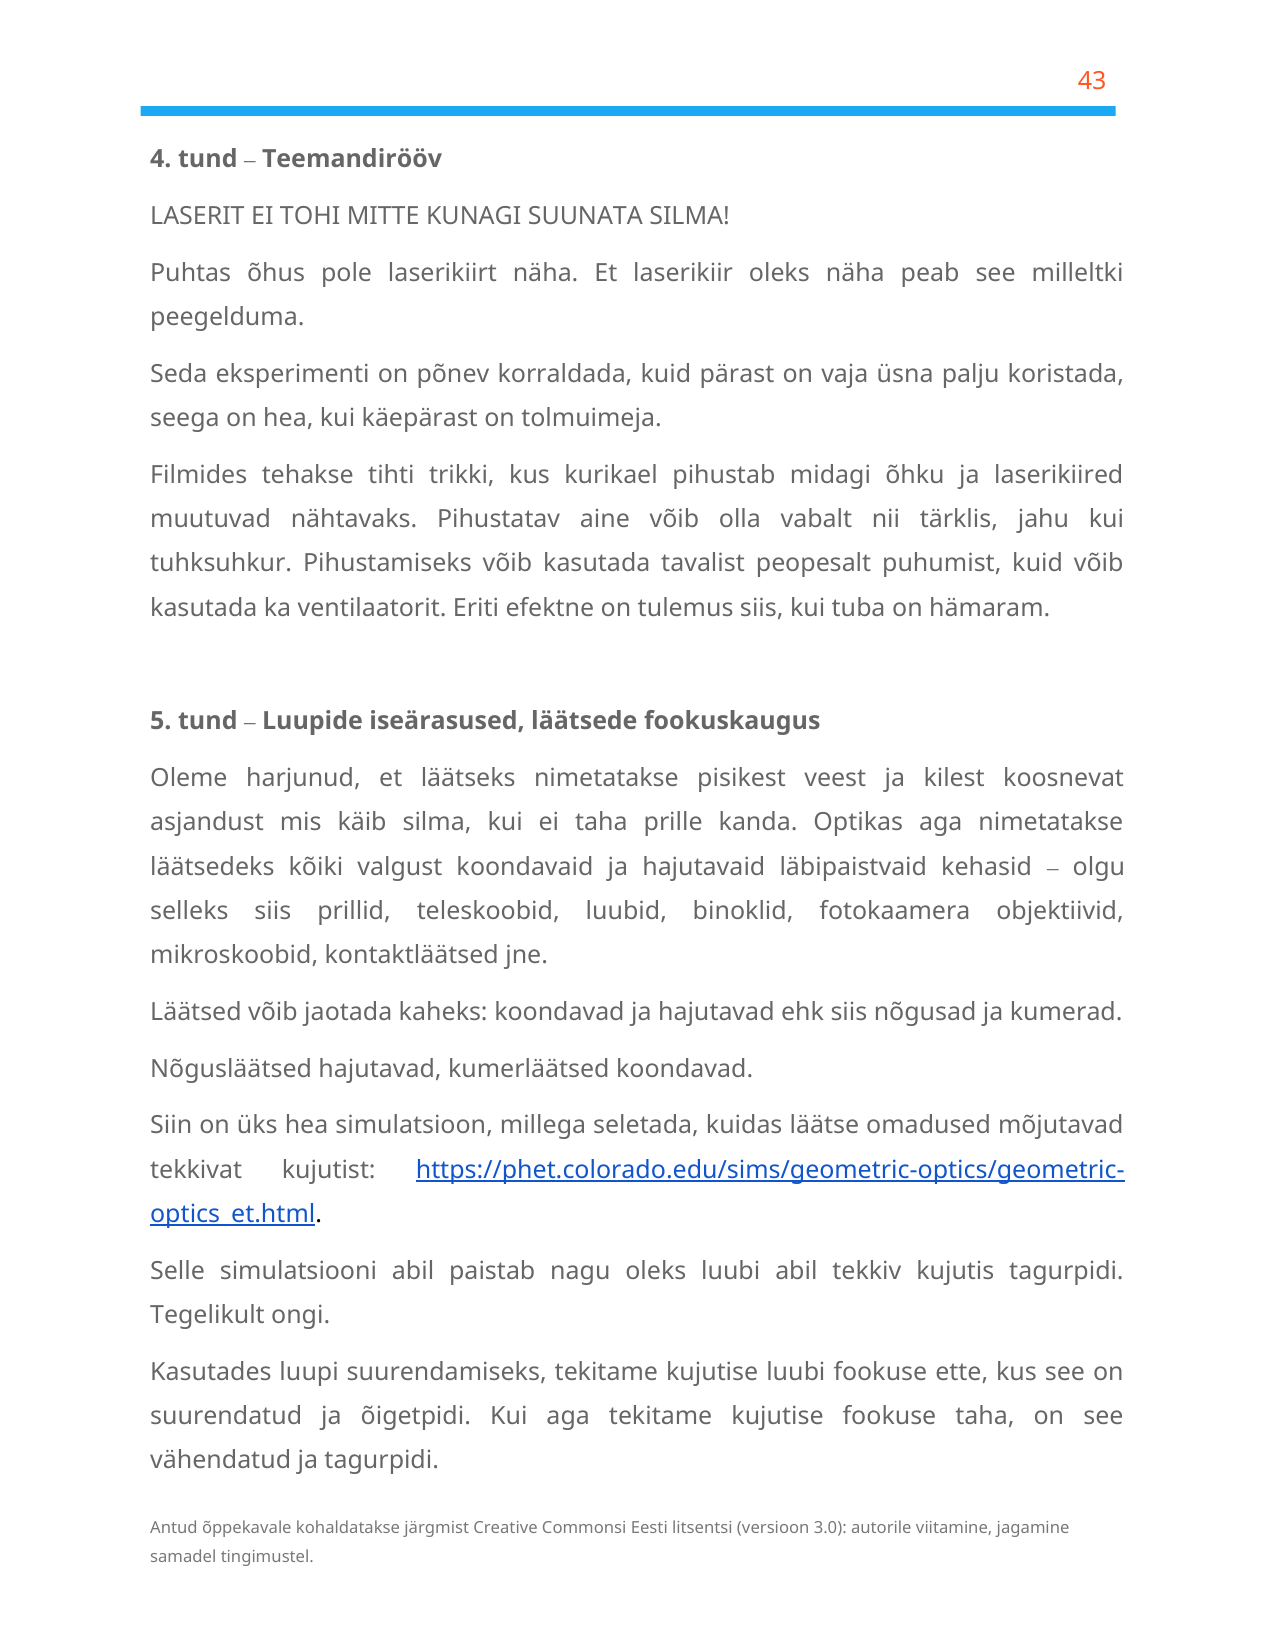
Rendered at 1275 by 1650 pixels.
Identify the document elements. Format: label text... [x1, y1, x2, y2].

text Oleme harjunud, et läätseks nimetatakse pisikest veest ja kilest koosnevat asjandust mis käib silma, kui ei taha prille kanda. Optikas aga nimetatakse läätsedeks kõiki valgust koondavaid ja hajutavaid läbipaistvaid kehasid – olgu selleks siis prillid, teleskoobid, luubid, binoklid, fotokaamera objektiivid, mikroskoobid, kontaktläätsed jne. [150, 759, 1125, 971]
text Seda eksperimenti on põnev korraldada, kuid pärast on vaja üsna palju koristada, seega on hea, kui käepärast on tolmuimeja. [150, 355, 1125, 434]
text LASERIT EI TOHI MITTE KUNAGI SUUNATA SILMA! [150, 198, 1125, 232]
picture [140, 106, 1116, 116]
text Selle simulatsiooni abil paistab nagu oleks luubi abil tekkiv kujutis tagurpidi. Tegelikult ongi. [150, 1252, 1125, 1331]
text Filmides tehakse tihti trikki, kus kurikael pihustab midagi õhku ja laserikiired muutuvad nähtavaks. Pihustatav aine võib olla vabalt nii tärklis, jahu kui tuhksuhkur. Pihustamiseks võib kasutada tavalist peopesalt puhumist, kuid võib kasutada ka ventilaatorit. Eriti efektne on tulemus siis, kui tuba on hämaram. [150, 456, 1125, 623]
text Kasutades luupi suurendamiseks, tekitame kujutise luubi fookuse ette, kus see on suurendatud ja õigetpidi. Kui aga tekitame kujutise fookuse taha, on see vähendatud ja tagurpidi. [150, 1353, 1125, 1476]
text 4. tund – Teemandirööv [150, 141, 1125, 175]
text Puhtas õhus pole laserikiirt näha. Et laserikiir oleks näha peab see milleltki peegelduma. [150, 254, 1125, 333]
text Nõgusläätsed hajutavad, kumerläätsed koondavad. [150, 1050, 1125, 1084]
text Läätsed võib jaotada kaheks: koondavad ja hajutavad ehk siis nõgusad ja kumerad. [150, 993, 1125, 1027]
text 5. tund – Luupide iseärasused, läätsede fookuskaugus [150, 703, 1125, 737]
text Siin on üks hea simulatsioon, millega seletada, kuidas läätse omadused mõjutavad tekkivat kujutist: https://phet.colorado.edu/sims/geometric-optics/geometric-optics_et.html. [150, 1107, 1125, 1229]
